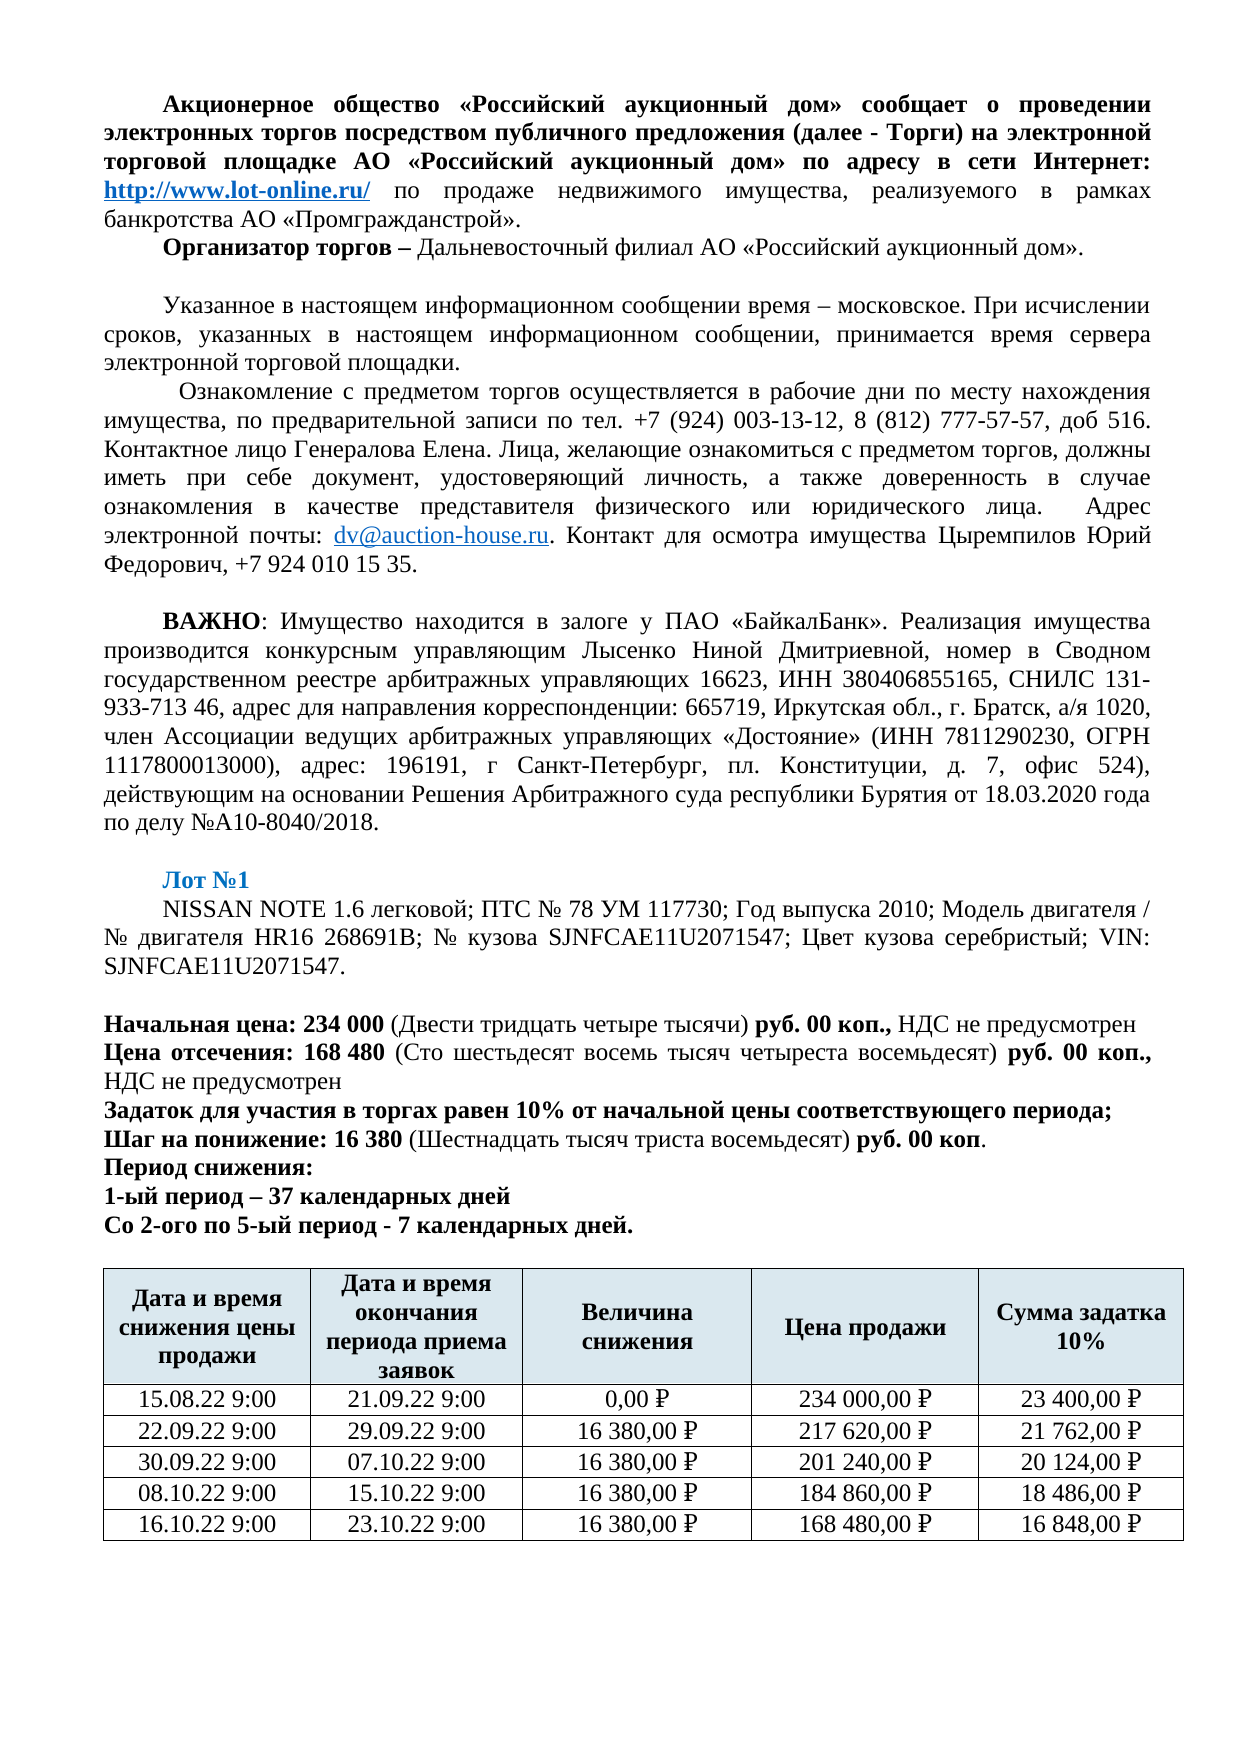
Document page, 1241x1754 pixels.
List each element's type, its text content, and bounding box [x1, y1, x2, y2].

table_cell 16 380,00 ₽ [523, 1447, 751, 1477]
table_cell 16 848,00 ₽ [979, 1510, 1183, 1540]
table_cell 23.10.22 9:00 [311, 1510, 522, 1540]
table_cell 16 380,00 ₽ [523, 1416, 751, 1446]
table_cell 23 400,00 ₽ [979, 1385, 1183, 1415]
text Со 2-ого по 5-ый период - 7 календарных дней. [103, 1210, 1152, 1239]
table_cell 07.10.22 9:00 [311, 1447, 522, 1477]
table_cell 168 480,00 ₽ [752, 1510, 978, 1540]
table_cell 29.09.22 9:00 [311, 1416, 522, 1446]
table_cell 22.09.22 9:00 [104, 1416, 310, 1446]
table_cell 16 380,00 ₽ [523, 1510, 751, 1540]
table_header Цена продажи [752, 1269, 978, 1383]
text Задаток для участия в торгах равен 10% от начальной цены соответствующего периода; [103, 1095, 1152, 1124]
table_cell 20 124,00 ₽ [979, 1447, 1183, 1477]
text Лот №1 [103, 865, 1152, 894]
text Указанное в настоящем информационном сообщении время – московское. При исчислении сроков, указанных в настоящем информационном сообщении, принимается время сервера электронной торговой площадки. [103, 290, 1152, 376]
table_cell 184 860,00 ₽ [752, 1478, 978, 1508]
text Организатор торгов – Дальневосточный филиал АО «Российский аукционный дом». [103, 232, 1152, 261]
text Цена отсечения: 168 480 (Сто шестьдесят восемь тысяч четыреста восемьдесят) руб. 00 коп., НДС не предусмотрен [103, 1037, 1152, 1095]
table_cell 15.08.22 9:00 [104, 1385, 310, 1415]
table_cell 201 240,00 ₽ [752, 1447, 978, 1477]
table_cell 15.10.22 9:00 [311, 1478, 522, 1508]
table_cell 21 762,00 ₽ [979, 1416, 1183, 1446]
table_cell 217 620,00 ₽ [752, 1416, 978, 1446]
text Шаг на понижение: 16 380 (Шестнадцать тысяч триста восемьдесят) руб. 00 коп. [103, 1124, 1152, 1152]
text Ознакомление с предметом торгов осуществляется в рабочие дни по месту нахождения имущества, по предварительной записи по тел. +7 (924) 003-13-12, 8 (812) 777-57-57, доб 516. Контактное лицо Генералова Елена. Лица, желающие ознакомиться с предметом торгов, должны иметь при себе документ, удостоверяющий личность, а также доверенность в случае ознакомления в качестве представителя физического или юридического лица. Адрес электронной почты: dv@auction-house.ru. Контакт для осмотра имущества Цыремпилов Юрий Федорович, +7 924 010 15 35. [103, 376, 1152, 577]
text Акционерное общество «Российский аукционный дом» сообщает о проведении электронных торгов посредством публичного предложения (далее - Торги) на электронной торговой площадке АО «Российский аукционный дом» по адресу в сети Интернет: http://www.lot-online.ru/ по продаже недвижимого имущества, реализуемого в рамках банкротства АО «Промгражданстрой». [103, 89, 1152, 232]
table_cell 16.10.22 9:00 [104, 1510, 310, 1540]
table_cell 21.09.22 9:00 [311, 1385, 522, 1415]
table_header Дата и время окончания периода приема заявок [311, 1269, 522, 1383]
table_cell 0,00 ₽ [523, 1385, 751, 1415]
text Период снижения: [103, 1152, 1152, 1181]
table_header Величина снижения [523, 1269, 751, 1383]
text 1-ый период – 37 календарных дней [103, 1181, 1152, 1210]
table_cell 30.09.22 9:00 [104, 1447, 310, 1477]
table_cell 08.10.22 9:00 [104, 1478, 310, 1508]
text ВАЖНО: Имущество находится в залоге у ПАО «БайкалБанк». Реализация имущества производится конкурсным управляющим Лысенко Ниной Дмитриевной, номер в Сводном государственном реестре арбитражных управляющих 16623, ИНН 380406855165, СНИЛС 131-933-713 46, адрес для направления корреспонденции: 665719, Иркутская обл., г. Братск, а/я 1020, член Ассоциации ведущих арбитражных управляющих «Достояние» (ИНН 7811290230, ОГРН 1117800013000), адрес: 196191, г Санкт-Петербург, пл. Конституции, д. 7, офис 524), действующим на основании Решения Арбитражного суда республики Бурятия от 18.03.2020 года по делу №А10-8040/2018. [103, 606, 1152, 836]
text NISSAN NOТЕ 1.6 легковой; ПТС № 78 УМ 117730; Год выпуска 2010; Модель двигателя / № двигателя HR16 268691В; № кузова SJNFCAE11U2071547; Цвет кузова серебристый; VIN: SJNFCAE11U2071547. [103, 894, 1152, 980]
table_header Сумма задатка 10% [979, 1269, 1183, 1383]
table_header Дата и время снижения цены продажи [104, 1269, 310, 1383]
table_cell 18 486,00 ₽ [979, 1478, 1183, 1508]
text Начальная цена: 234 000 (Двести тридцать четыре тысячи) руб. 00 коп., НДС не предусмотрен [103, 1009, 1152, 1037]
table_cell 234 000,00 ₽ [752, 1385, 978, 1415]
table_cell 16 380,00 ₽ [523, 1478, 751, 1508]
